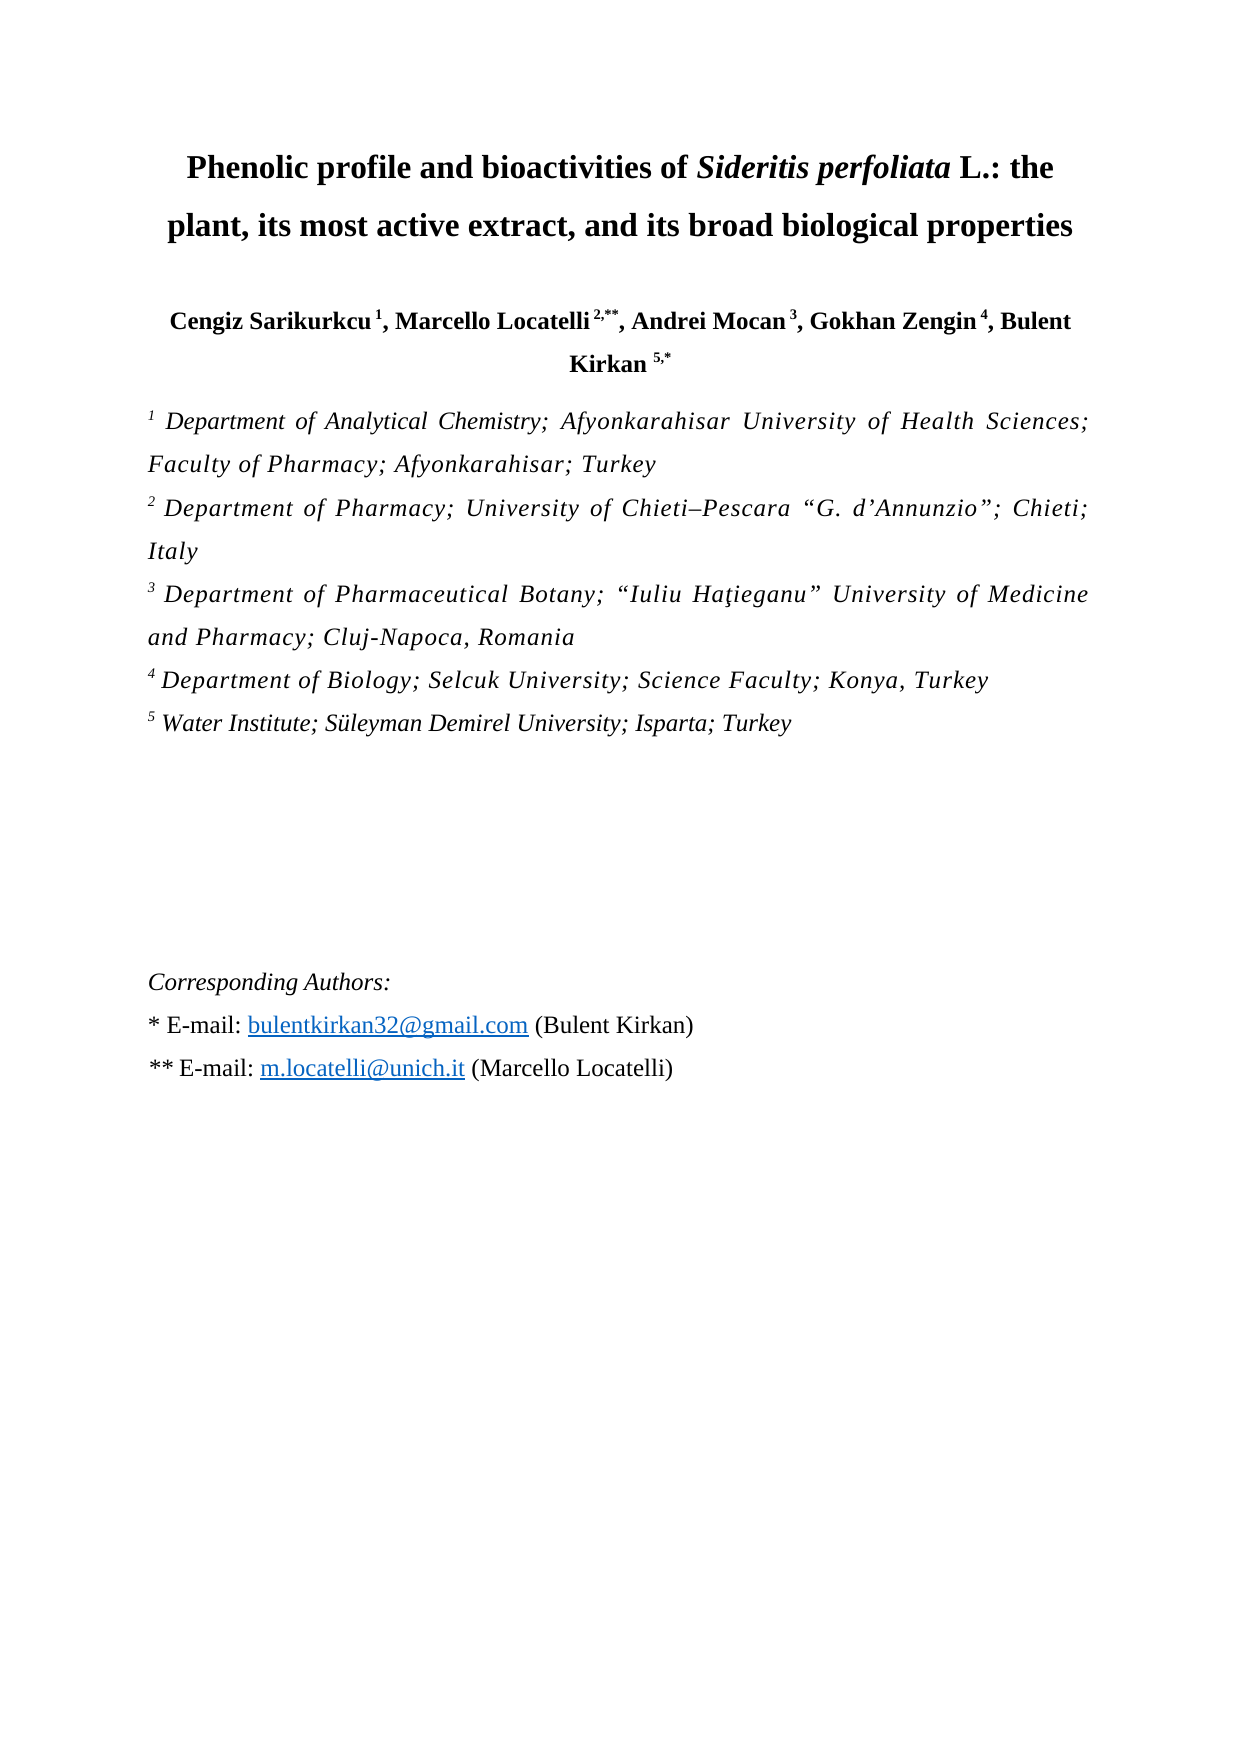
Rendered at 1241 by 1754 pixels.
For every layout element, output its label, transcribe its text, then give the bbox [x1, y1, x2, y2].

text 3 Department of Pharmaceutical Botany; “Iuliu Haţieganu” University of Medicine and Pharmacy; Cluj-Napoca, Romania [148, 579, 1093, 651]
text 4 Department of Biology; Selcuk University; Science Faculty; Konya, Turkey [148, 665, 1093, 694]
text Phenolic profile and bioactivities of Sideritis perfoliata L.: the plant, its most active extract, and its broad biological properties [148, 148, 1093, 243]
text 2 Department of Pharmacy; University of Chieti–Pescara “G. d’Annunzio”; Chieti; Italy [148, 493, 1093, 564]
text 5 Water Institute; Süleyman Demirel University; Isparta; Turkey [148, 708, 1093, 737]
text 1 Department of Analytical Chemistry; Afyonkarahisar University of Health Sciences; Faculty of Pharmacy; Afyonkarahisar; Turkey [148, 406, 1093, 478]
text Corresponding Authors: [148, 967, 1093, 996]
text ** E-mail: m.locatelli@unich.it (Marcello Locatelli) [148, 1053, 1093, 1082]
text Cengiz Sarikurkcu 1, Marcello Locatelli 2,**, Andrei Mocan 3, Gokhan Zengin 4, Bulent Kirkan 5,* [148, 306, 1093, 378]
text * E-mail: bulentkirkan32@gmail.com (Bulent Kirkan) [148, 1010, 1093, 1039]
